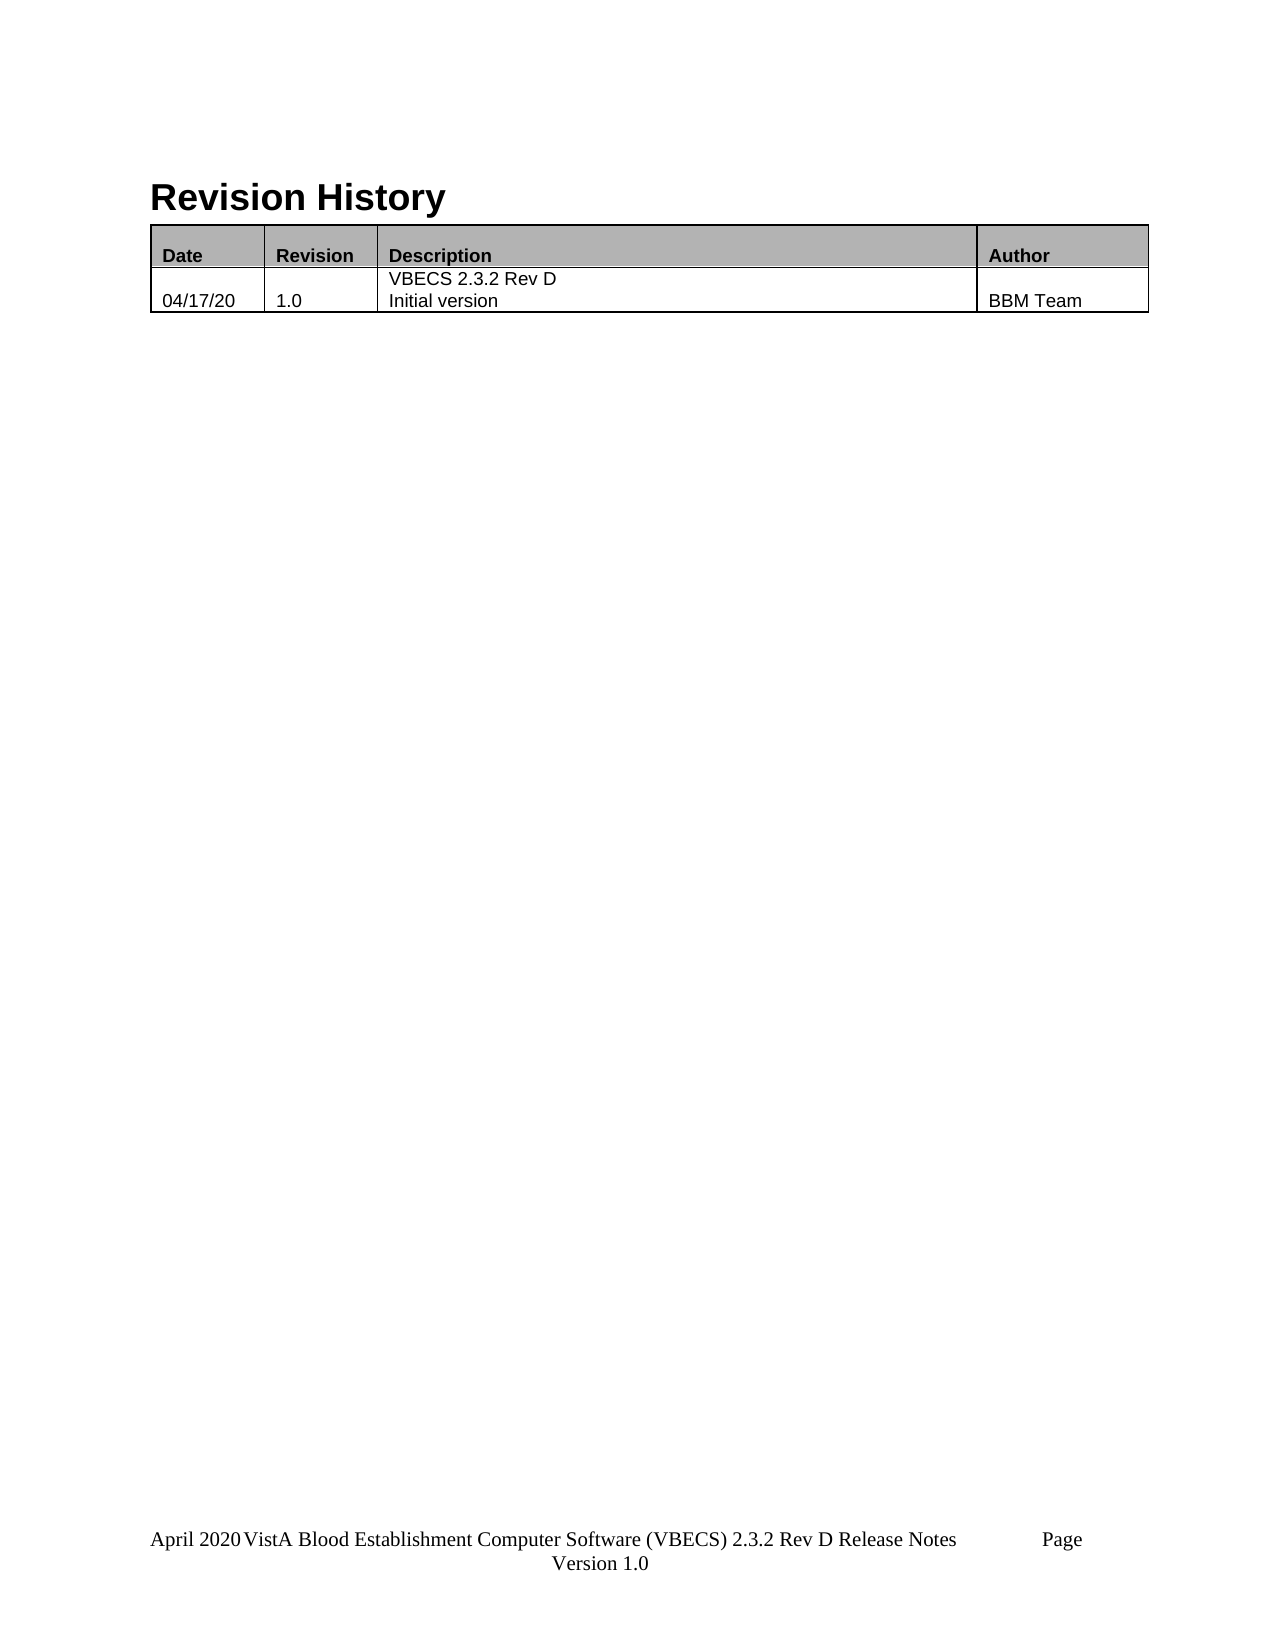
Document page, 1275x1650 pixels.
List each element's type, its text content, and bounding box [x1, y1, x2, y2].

table_cell 04/17/20 [152, 268, 264, 311]
table_cell VBECS 2.3.2 Rev D Initial version (Task 1250684) [378, 268, 976, 311]
table_header Author [978, 226, 1148, 266]
table_header Revision [265, 226, 377, 266]
table_cell BBM Team [978, 268, 1148, 311]
table_header Date [152, 226, 264, 266]
table_header Description [378, 226, 976, 266]
subtitle Revision History [150, 175, 1125, 218]
table_cell 1.0 [265, 268, 377, 311]
